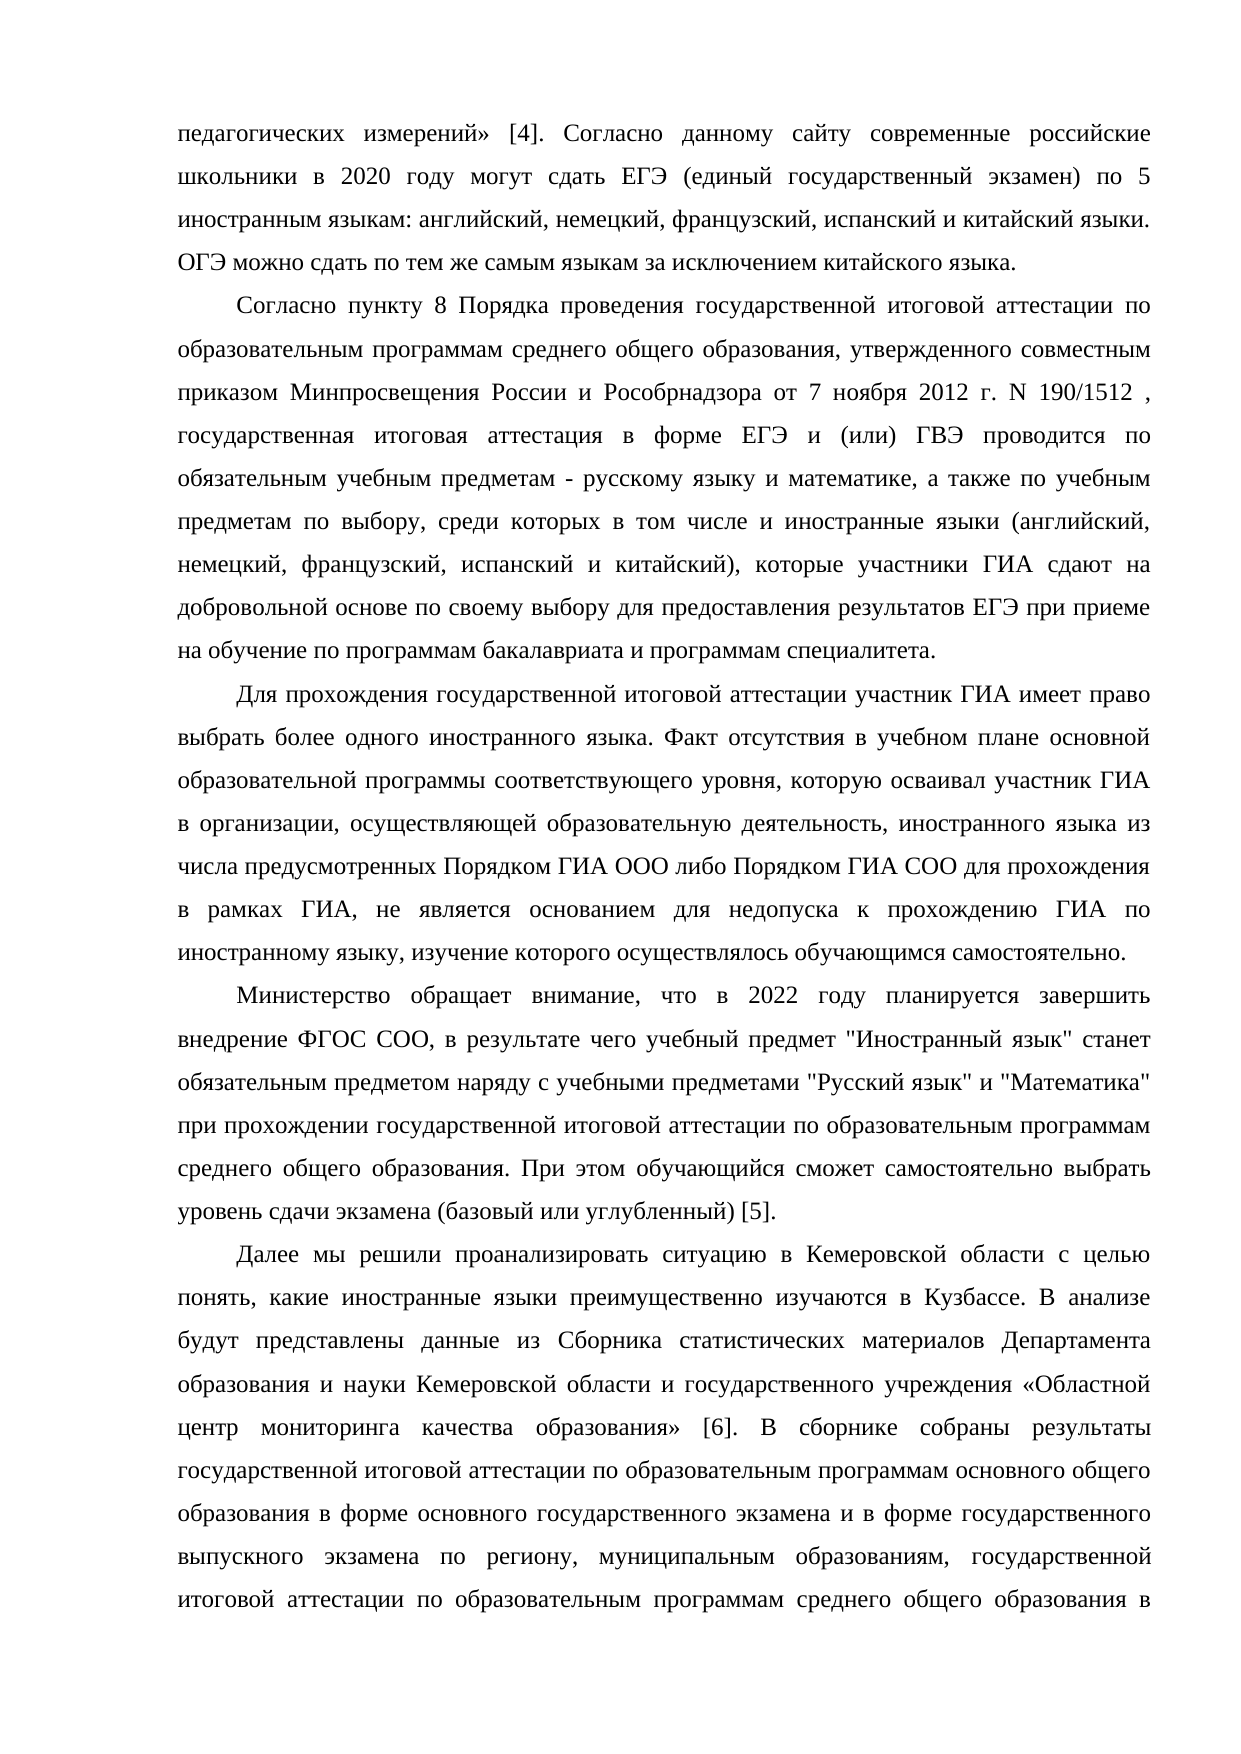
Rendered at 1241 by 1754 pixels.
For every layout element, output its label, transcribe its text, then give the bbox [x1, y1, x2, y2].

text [177, 118, 1152, 276]
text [177, 1239, 1152, 1613]
text Министерство обращает внимание, что в 2022 году планируется завершить внедрение ФГОС СОО, в результате чего учебный предмет "Иностранный язык" станет обязательным предметом наряду с учебными предметами "Русский язык" и "Математика" при прохождении государственной итоговой аттестации по образовательным программам среднего общего образования. При этом обучающийся сможет самостоятельно выбрать уровень сдачи экзамена (базовый или углубленный) [5]. [177, 981, 1152, 1225]
text Для прохождения государственной итоговой аттестации участник ГИА имеет право выбрать более одного иностранного языка. Факт отсутствия в учебном плане основной образовательной программы соответствующего уровня, которую осваивал участник ГИА в организации, осуществляющей образовательную деятельность, иностранного языка из числа предусмотренных Порядком ГИА ООО либо Порядком ГИА СОО для прохождения в рамках ГИА, не является основанием для недопуска к прохождению ГИА по иностранному языку, изучение которого осуществлялось обучающимся самостоятельно. [177, 679, 1152, 966]
text Согласно пункту 8 Порядка проведения государственной итоговой аттестации по образовательным программам среднего общего образования, утвержденного совместным приказом Минпросвещения России и Рособрнадзора от 7 ноября 2012 г. N 190/1512 , государственная итоговая аттестация в форме ЕГЭ и (или) ГВЭ проводится по обязательным учебным предметам - русскому языку и математике, а также по учебным предметам по выбору, среди которых в том числе и иностранные языки (английский, немецкий, французский, испанский и китайский), которые участники ГИА сдают на добровольной основе по своему выбору для предоставления результатов ЕГЭ при приеме на обучение по программам бакалавриата и программам специалитета. [177, 291, 1152, 664]
